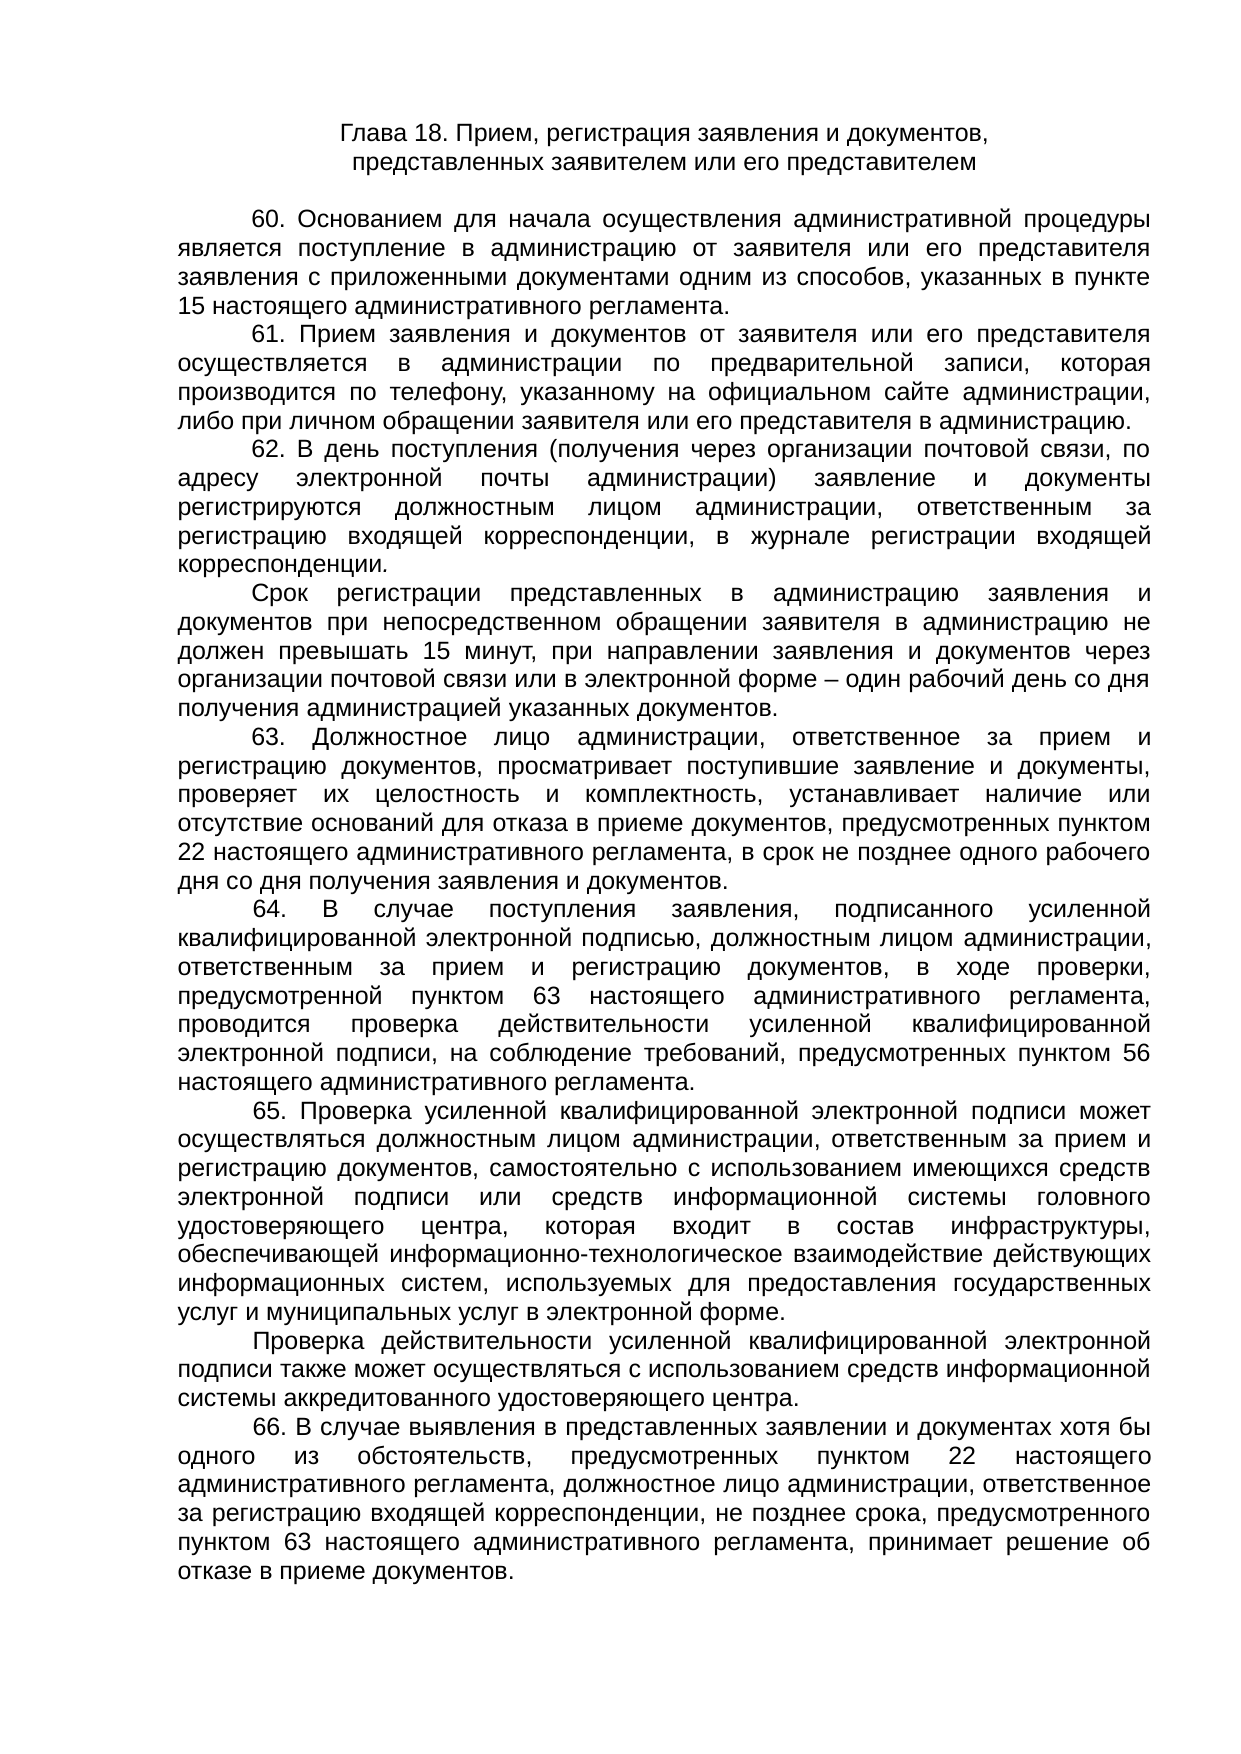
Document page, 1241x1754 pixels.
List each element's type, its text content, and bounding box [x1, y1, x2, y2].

text 62. В день поступления (получения через организации почтовой связи, по адресу электронной почты администрации) заявление и документы регистрируются должностным лицом администрации, ответственным за регистрацию входящей корреспонденции, в журнале регистрации входящей корреспонденции. [177, 434, 1152, 578]
text 61. Прием заявления и документов от заявителя или его представителя осуществляется в администрации по предварительной записи, которая производится по телефону, указанному на официальном сайте администрации, либо при личном обращении заявителя или его представителя в администрацию. [177, 319, 1152, 434]
text 65. Проверка усиленной квалифицированной электронной подписи может осуществляться должностным лицом администрации, ответственным за прием и регистрацию документов, самостоятельно с использованием имеющихся средств электронной подписи или средств информационной системы головного удостоверяющего центра, которая входит в состав инфраструктуры, обеспечивающей информационно-технологическое взаимодействие действующих информационных систем, используемых для предоставления государственных услуг и муниципальных услуг в электронной форме. [177, 1096, 1152, 1326]
text 64. В случае поступления заявления, подписанного усиленной квалифицированной электронной подписью, должностным лицом администрации, ответственным за прием и регистрацию документов, в ходе проверки, предусмотренной пунктом 63 настоящего административного регламента, проводится проверка действительности усиленной квалифицированной электронной подписи, на соблюдение требований, предусмотренных пунктом 56 настоящего административного регламента. [177, 894, 1152, 1096]
text 60. Основанием для начала осуществления административной процедуры является поступление в администрацию от заявителя или его представителя заявления с приложенными документами одним из способов, указанных в пункте 15 настоящего административного регламента. [177, 204, 1152, 319]
text Проверка действительности усиленной квалифицированной электронной подписи также может осуществляться с использованием средств информационной системы аккредитованного удостоверяющего центра. [177, 1326, 1152, 1412]
text Глава 18. Прием, регистрация заявления и документов, [177, 118, 1152, 147]
text 63. Должностное лицо администрации, ответственное за прием и регистрацию документов, просматривает поступившие заявление и документы, проверяет их целостность и комплектность, устанавливает наличие или отсутствие оснований для отказа в приеме документов, предусмотренных пунктом 22 настоящего административного регламента, в срок не позднее одного рабочего дня со дня получения заявления и документов. [177, 722, 1152, 894]
text представленных заявителем или его представителем [177, 147, 1152, 176]
text Срок регистрации представленных в администрацию заявления и документов при непосредственном обращении заявителя в администрацию не должен превышать 15 минут, при направлении заявления и документов через организации почтовой связи или в электронной форме – один рабочий день со дня получения администрацией указанных документов. [177, 578, 1152, 722]
text 66. В случае выявления в представленных заявлении и документах хотя бы одного из обстоятельств, предусмотренных пунктом 22 настоящего административного регламента, должностное лицо администрации, ответственное за регистрацию входящей корреспонденции, не позднее срока, предусмотренного пунктом 63 настоящего административного регламента, принимает решение об отказе в приеме документов. [177, 1412, 1152, 1584]
